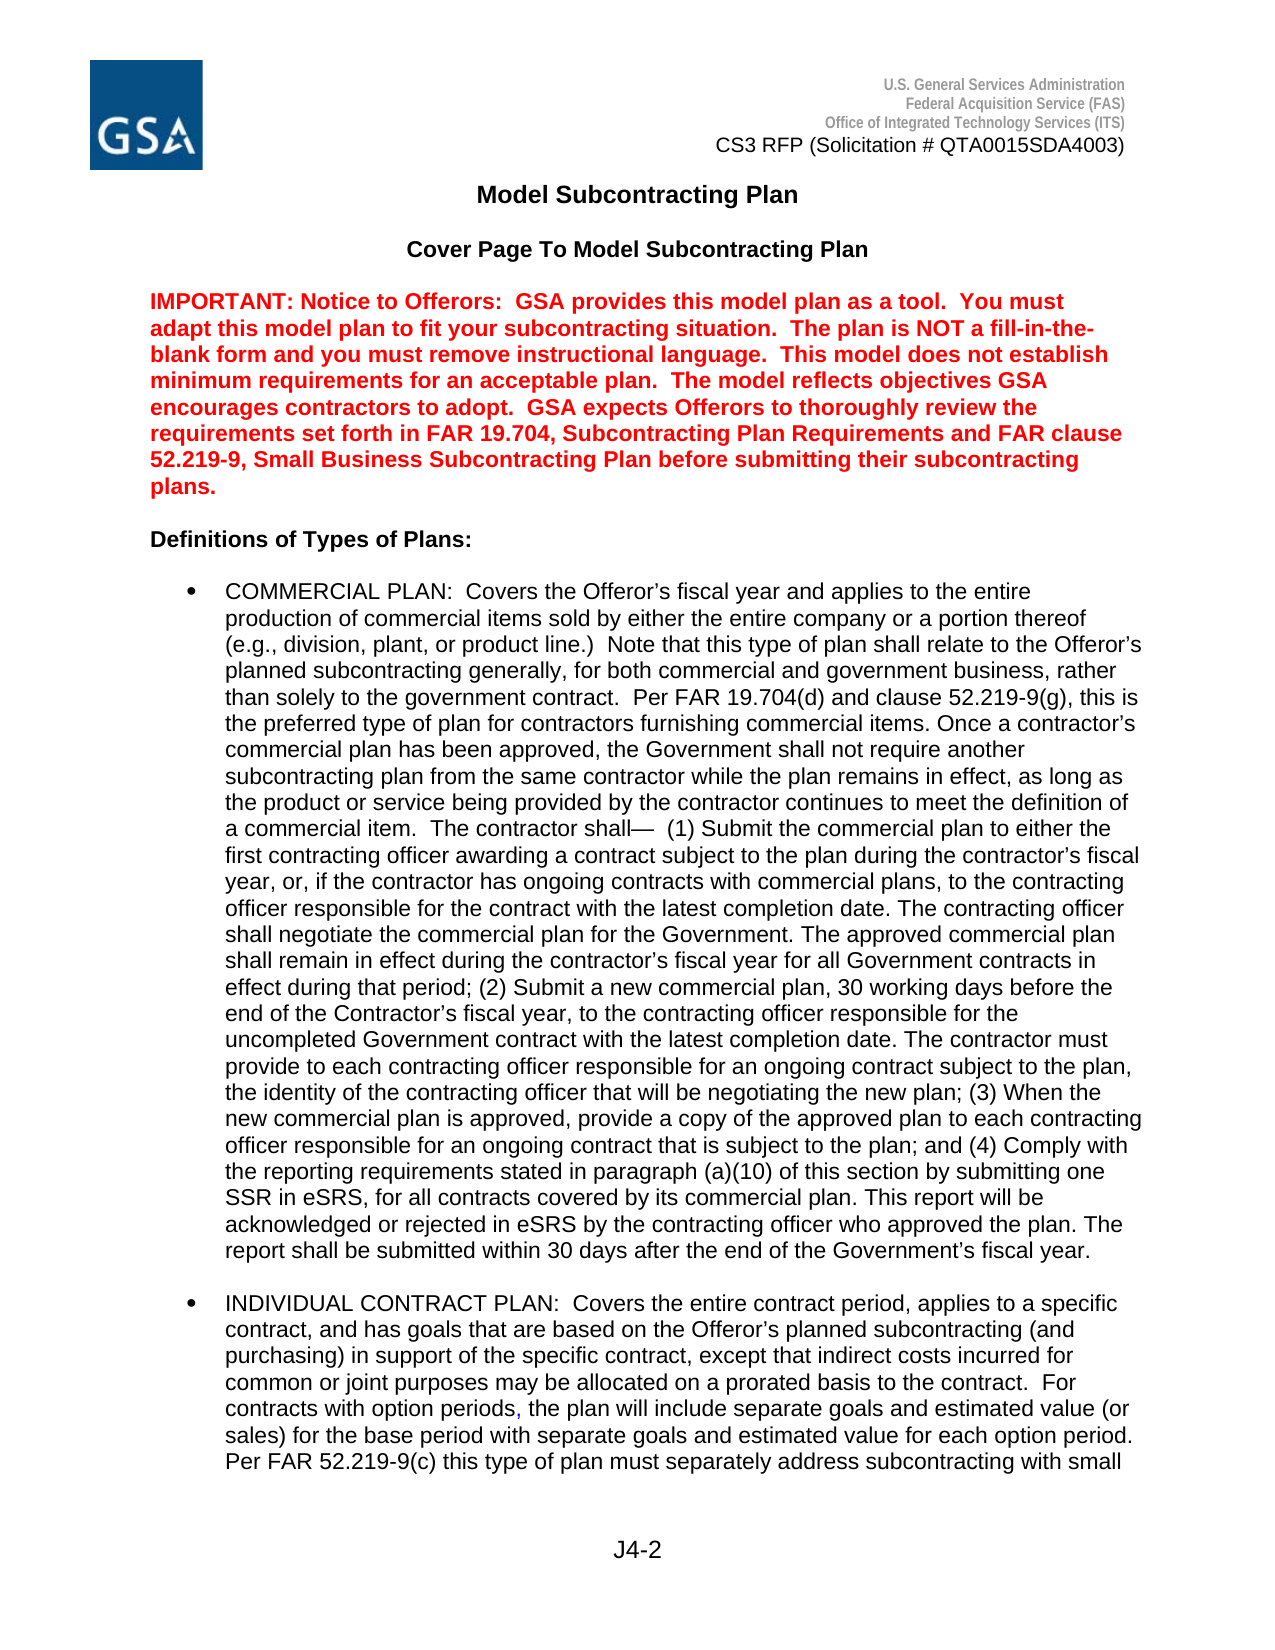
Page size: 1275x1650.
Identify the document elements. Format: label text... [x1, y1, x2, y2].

text IMPORTANT: Notice to Offerors: GSA provides this model plan as a tool. You must adapt this model plan to fit your subcontracting situation. The plan is NOT a fill-in-the-blank form and you must remove instructional language. This model does not establish minimum requirements for an acceptable plan. The model reflects objectives GSA encourages contractors to adopt. GSA expects Offerors to thoroughly review the requirements set forth in FAR 19.704, Subcontracting Plan Requirements and FAR clause 52.219-9, Small Business Subcontracting Plan before submitting their subcontracting plans. [150, 288, 1125, 499]
text Cover Page To Model Subcontracting Plan [150, 236, 1125, 262]
text Definitions of Types of Plans: [150, 526, 1125, 552]
picture [90, 60, 203, 170]
text Model Subcontracting Plan [150, 181, 1125, 209]
list COMMERCIAL PLAN: Covers the Offeror’s fiscal year and applies to the entire production of commercial items sold by either the entire company or a portion thereof (e.g., division, plant, or product line.) Note that this type of plan shall relate to the Offeror’s planned subcontracting generally, for both commercial and government business, rather than solely to the government contract. Per FAR 19.704(d) and clause 52.219-9(g), this is the preferred type of plan for contractors furnishing commercial items. Once a contractor’s commercial plan has been approved, the Government shall not require another subcontracting plan from the same contractor while the plan remains in effect, as long as the product or service being provided by the contractor continues to meet the definition of a commercial item. The contractor shall— (1) Submit the commercial plan to either the first contracting officer awarding a contract subject to the plan during the contractor’s fiscal year, or, if the contractor has ongoing contracts with commercial plans, to the contracting officer responsible for the contract with the latest completion date. The contracting officer shall negotiate the commercial plan for the Government. The approved commercial plan shall remain in effect during the contractor’s fiscal year for all Government contracts in effect during that period; (2) Submit a new commercial plan, 30 working days before the end of the Contractor’s fiscal year, to the contracting officer responsible for the uncompleted Government contract with the latest completion date. The contractor must provide to each contracting officer responsible for an ongoing contract subject to the plan, the identity of the contracting officer that will be negotiating the new plan; (3) When the new commercial plan is approved, provide a copy of the approved plan to each contracting officer responsible for an ongoing contract that is subject to the plan; and (4) Comply with the reporting requirements stated in paragraph (a)(10) of this section by submitting one SSR in eSRS, for all contracts covered by its commercial plan. This report will be acknowledged or rejected in eSRS by the contracting officer who approved the plan. The report shall be submitted within 30 days after the end of the Government’s fiscal year. [187, 578, 1144, 1263]
